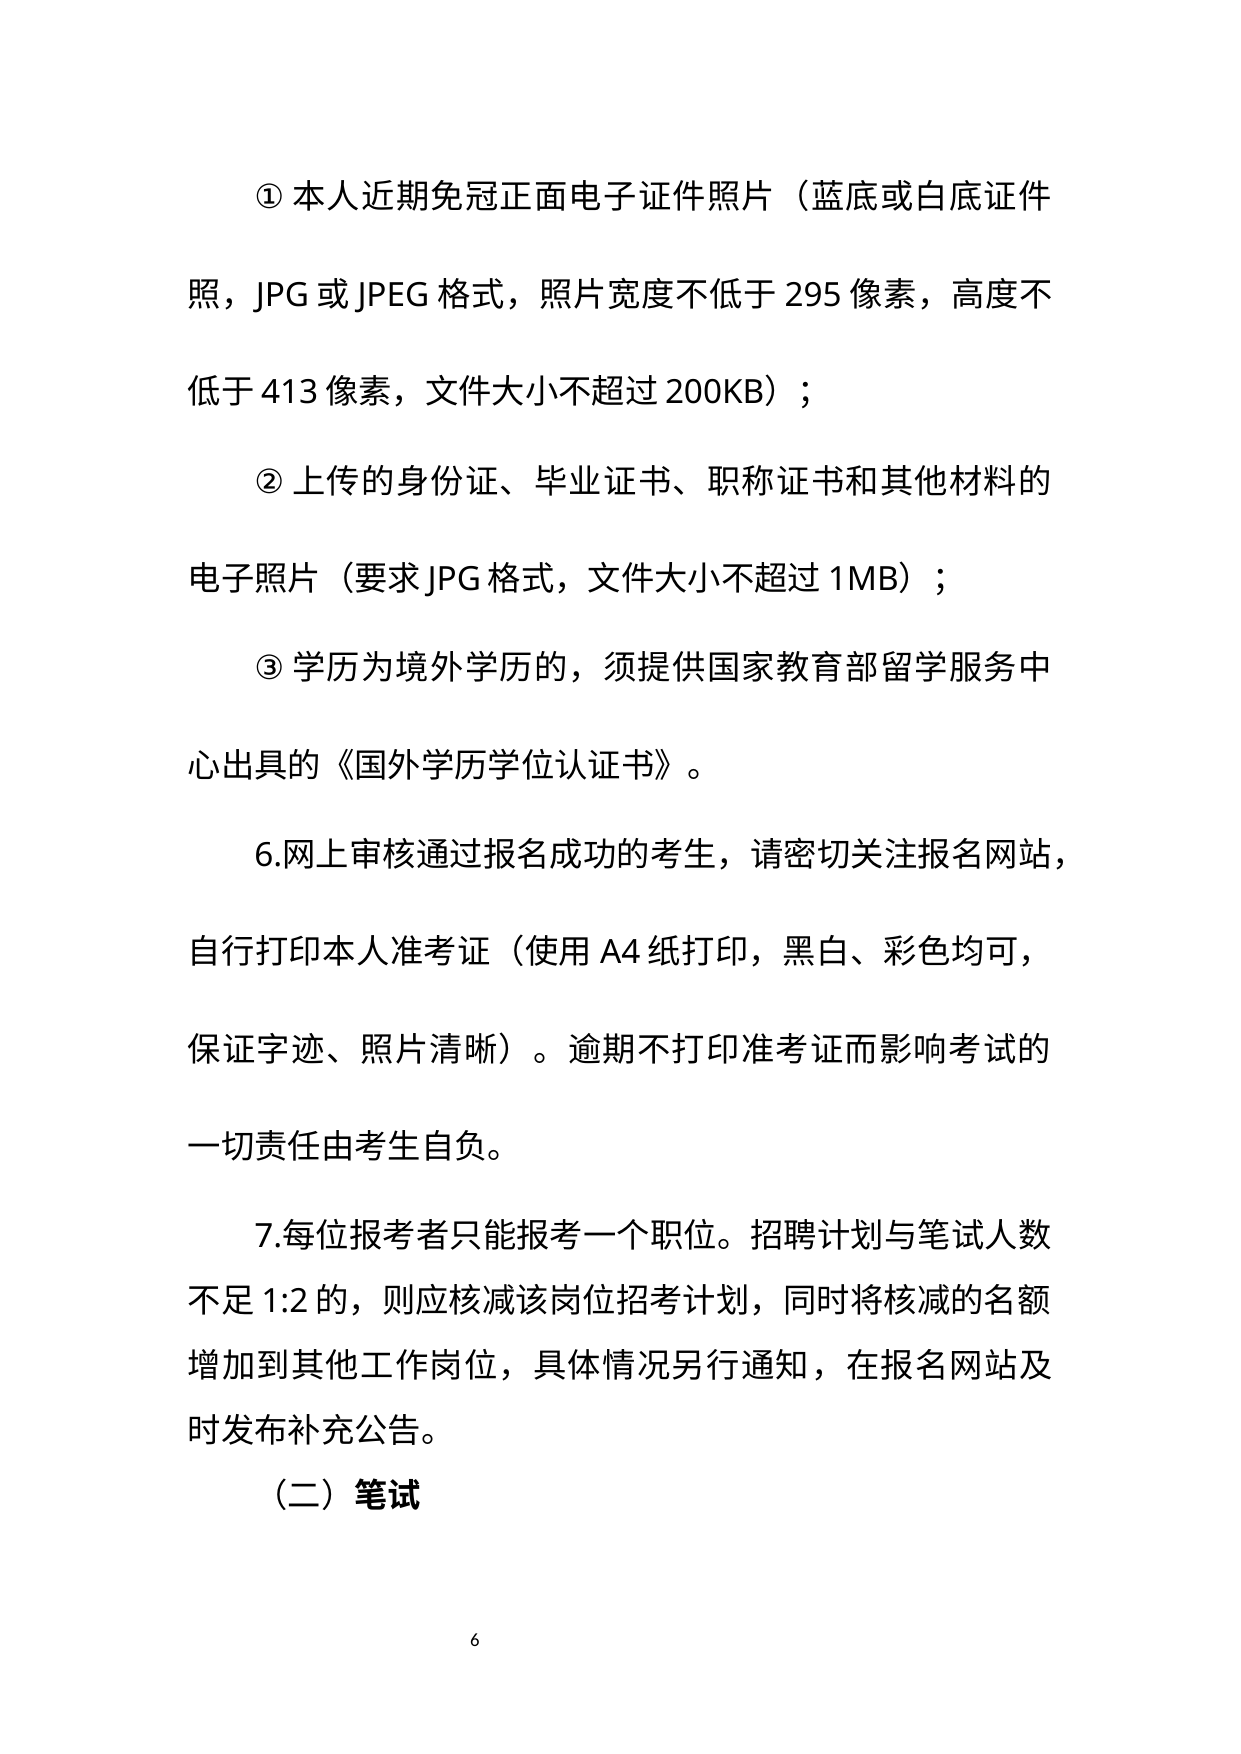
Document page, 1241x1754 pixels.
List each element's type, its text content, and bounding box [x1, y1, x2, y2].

text （二）笔试 [187, 1461, 1053, 1526]
text ①本人近期免冠正面电子证件照片（蓝底或白底证件照，JPG或JPEG格式，照片宽度不低于295像素，高度不低于413像素，文件大小不超过200KB）； [187, 162, 1053, 422]
text ③学历为境外学历的，须提供国家教育部留学服务中心出具的《国外学历学位认证书》。 [187, 633, 1053, 795]
text ②上传的身份证、毕业证书、职称证书和其他材料的电子照片（要求JPG格式，文件大小不超过1MB）； [187, 446, 1053, 609]
list 7.每位报考者只能报考一个职位。招聘计划与笔试人数不足1:2的，则应核减该岗位招考计划，同时将核减的名额增加到其他工作岗位，具体情况另行通知，在报名网站及时发布补充公告。 [187, 1201, 1053, 1461]
list 6.网上审核通过报名成功的考生，请密切关注报名网站，自行打印本人准考证（使用A4纸打印，黑白、彩色均可，保证字迹、照片清晰）。逾期不打印准考证而影响考试的一切责任由考生自负。 [187, 819, 1053, 1177]
